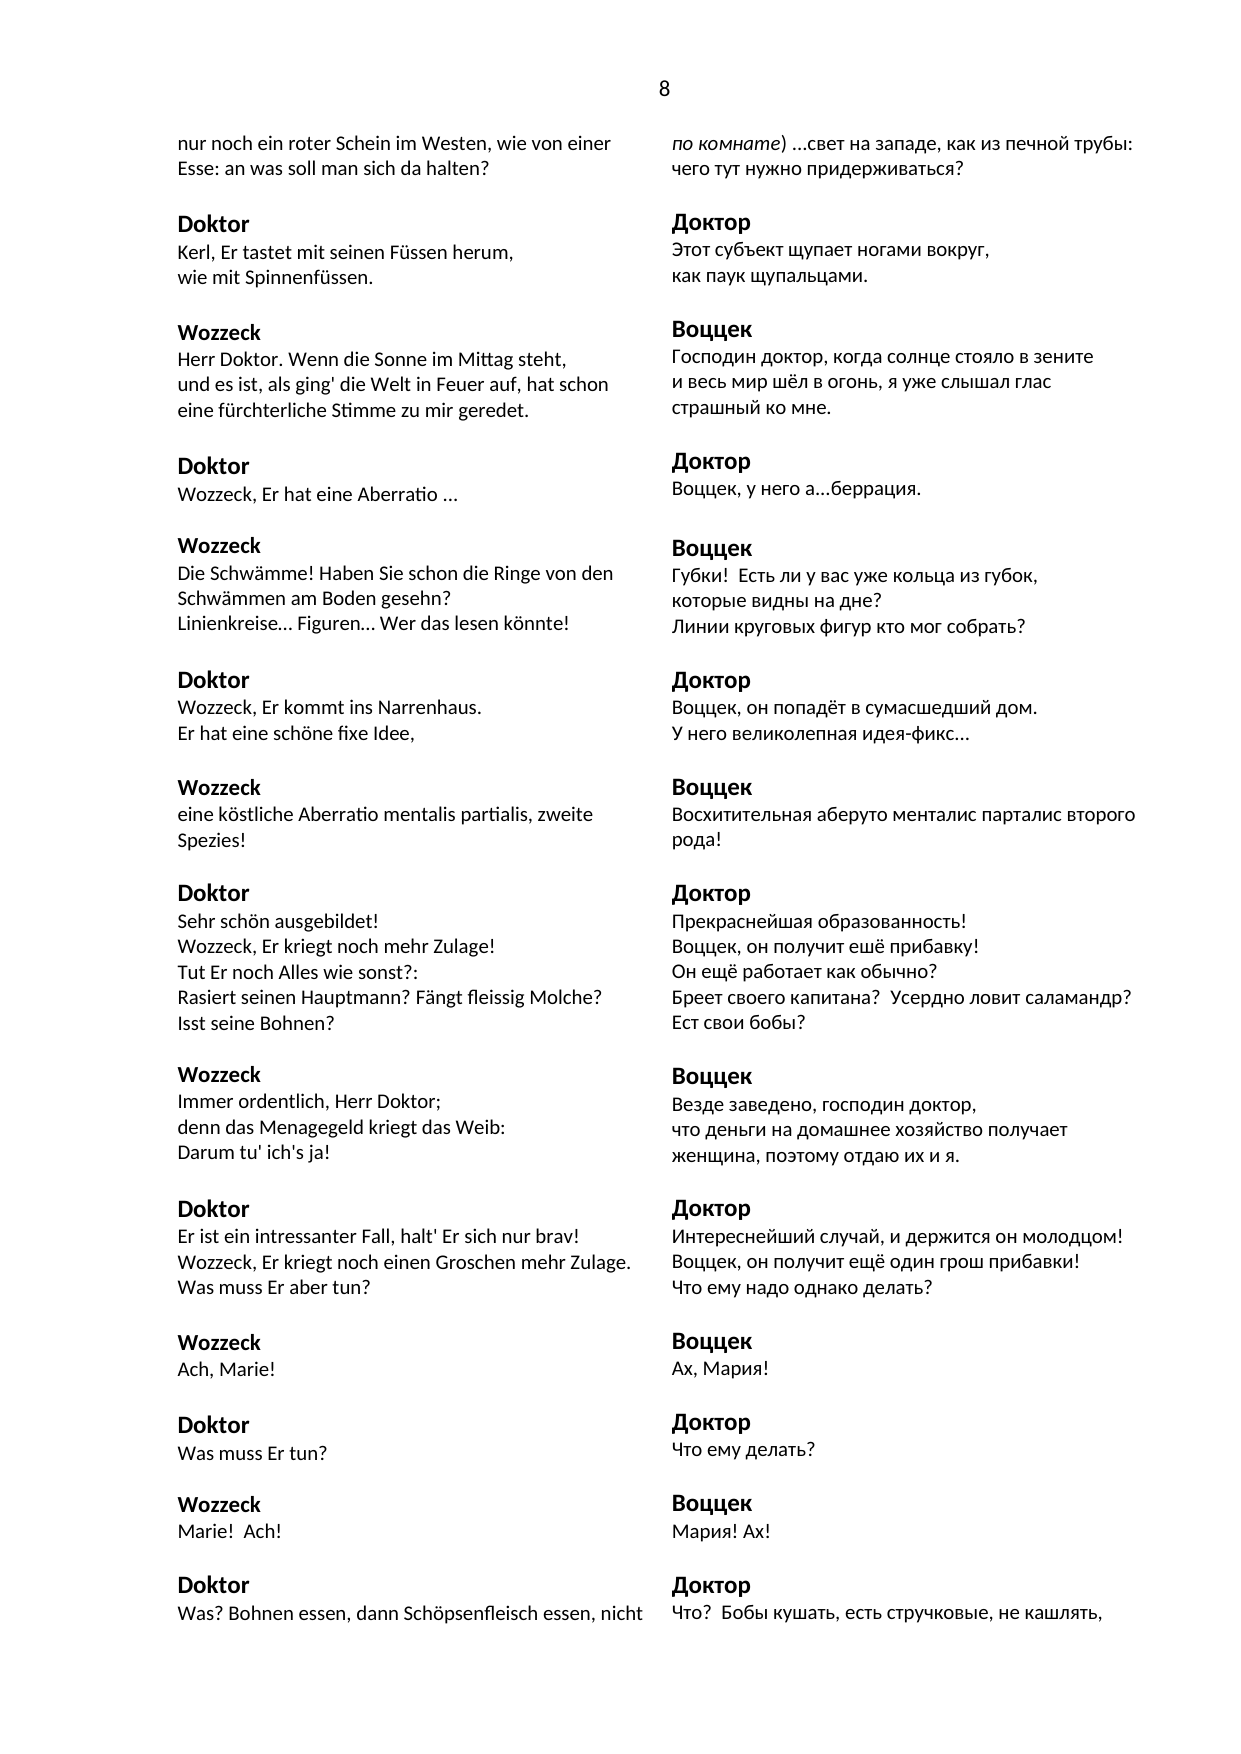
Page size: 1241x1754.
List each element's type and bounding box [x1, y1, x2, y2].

table_cell [660, 532, 1155, 1625]
table_cell [166, 532, 660, 1625]
table_cell [166, 130, 660, 532]
table_cell [660, 130, 1155, 532]
